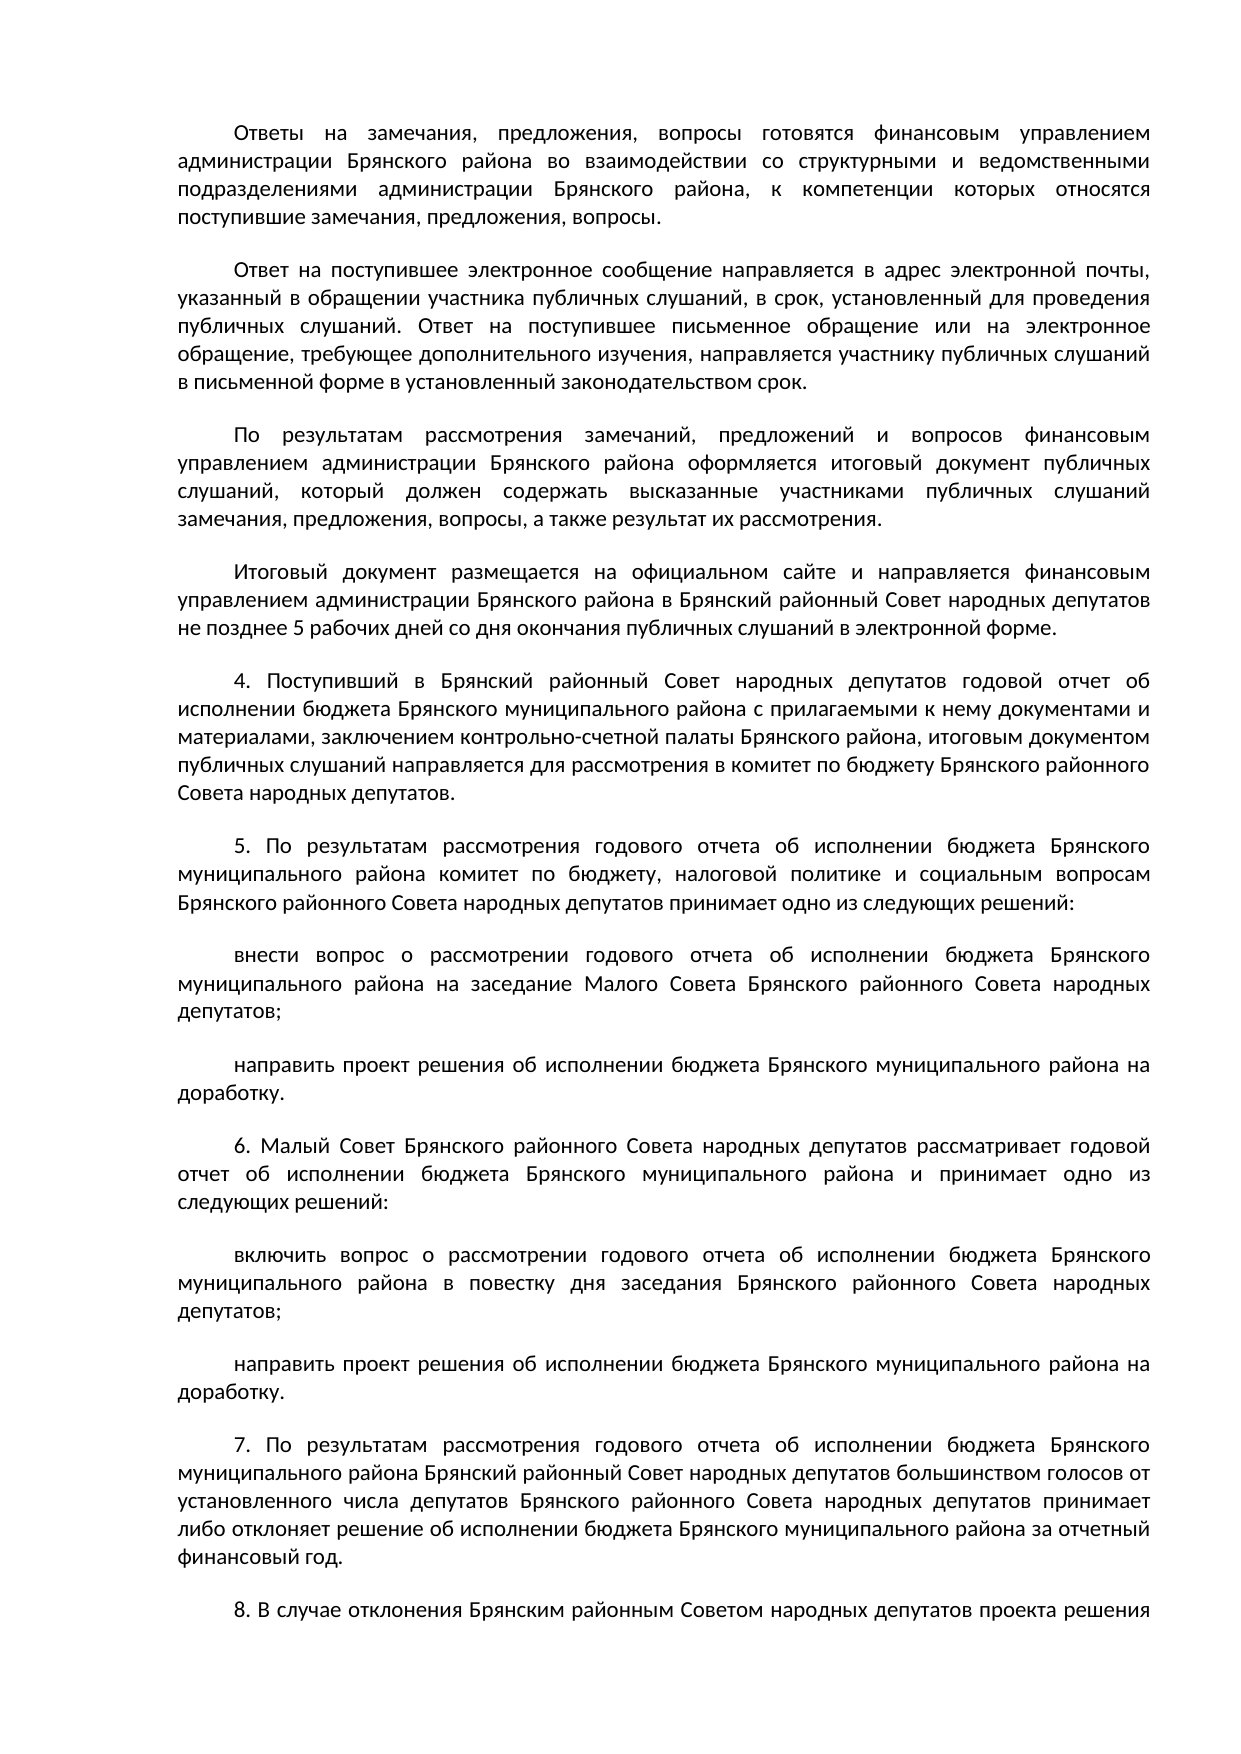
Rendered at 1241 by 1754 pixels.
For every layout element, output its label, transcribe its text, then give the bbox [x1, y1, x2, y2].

text Ответы на замечания, предложения, вопросы готовятся финансовым управлением администрации Брянского района во взаимодействии со структурными и ведомственными подразделениями администрации Брянского района, к компетенции которых относятся поступившие замечания, предложения, вопросы. [177, 118, 1152, 230]
text включить вопрос о рассмотрении годового отчета об исполнении бюджета Брянского муниципального района в повестку дня заседания Брянского районного Совета народных депутатов; [177, 1240, 1152, 1324]
text направить проект решения об исполнении бюджета Брянского муниципального района на доработку. [177, 1349, 1152, 1405]
text Ответ на поступившее электронное сообщение направляется в адрес электронной почты, указанный в обращении участника публичных слушаний, в срок, установленный для проведения публичных слушаний. Ответ на поступившее письменное обращение или на электронное обращение, требующее дополнительного изучения, направляется участнику публичных слушаний в письменной форме в установленный законодательством срок. [177, 255, 1152, 395]
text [177, 1595, 1152, 1623]
text 6. Малый Совет Брянского районного Совета народных депутатов рассматривает годовой отчет об исполнении бюджета Брянского муниципального района и принимает одно из следующих решений: [177, 1131, 1152, 1215]
text 4. Поступивший в Брянский районный Совет народных депутатов годовой отчет об исполнении бюджета Брянского муниципального района с прилагаемыми к нему документами и материалами, заключением контрольно-счетной палаты Брянского района, итоговым документом публичных слушаний направляется для рассмотрения в комитет по бюджету Брянского районного Совета народных депутатов. [177, 666, 1152, 807]
text направить проект решения об исполнении бюджета Брянского муниципального района на доработку. [177, 1050, 1152, 1106]
text 5. По результатам рассмотрения годового отчета об исполнении бюджета Брянского муниципального района комитет по бюджету, налоговой политике и социальным вопросам Брянского районного Совета народных депутатов принимает одно из следующих решений: [177, 832, 1152, 916]
text По результатам рассмотрения замечаний, предложений и вопросов финансовым управлением администрации Брянского района оформляется итоговый документ публичных слушаний, который должен содержать высказанные участниками публичных слушаний замечания, предложения, вопросы, а также результат их рассмотрения. [177, 420, 1152, 532]
text 7. По результатам рассмотрения годового отчета об исполнении бюджета Брянского муниципального района Брянский районный Совет народных депутатов большинством голосов от установленного числа депутатов Брянского районного Совета народных депутатов принимает либо отклоняет решение об исполнении бюджета Брянского муниципального района за отчетный финансовый год. [177, 1430, 1152, 1570]
text Итоговый документ размещается на официальном сайте и направляется финансовым управлением администрации Брянского района в Брянский районный Совет народных депутатов не позднее 5 рабочих дней со дня окончания публичных слушаний в электронной форме. [177, 557, 1152, 641]
text внести вопрос о рассмотрении годового отчета об исполнении бюджета Брянского муниципального района на заседание Малого Совета Брянского районного Совета народных депутатов; [177, 941, 1152, 1025]
